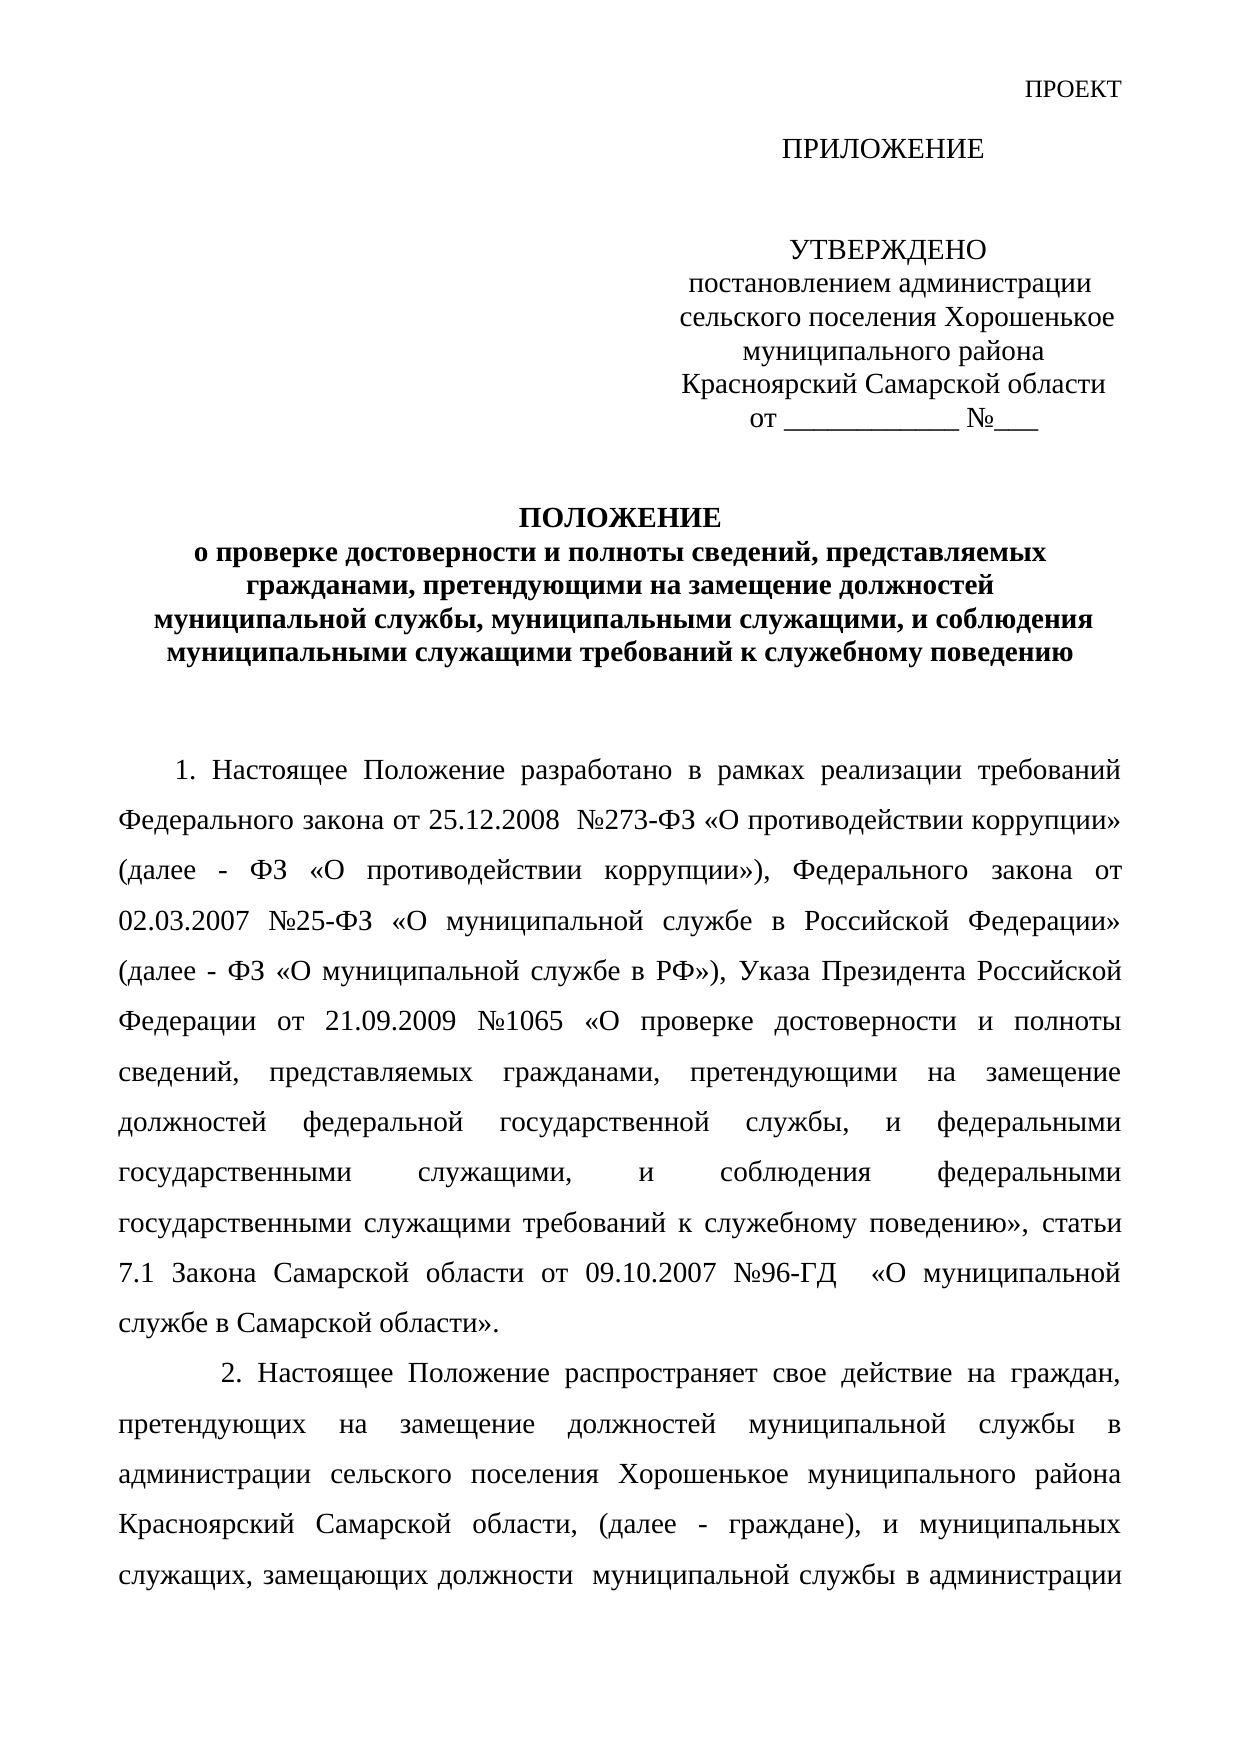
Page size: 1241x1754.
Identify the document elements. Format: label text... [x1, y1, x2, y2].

title ПОЛОЖЕНИЕ [118, 500, 1122, 534]
title постановлением администрации [118, 266, 1122, 299]
title Красноярский Самарской области [118, 366, 1122, 400]
title УТВЕРЖДЕНО [118, 232, 1122, 266]
title ПРИЛОЖЕНИЕ [118, 131, 1122, 165]
title муниципальной службы, муниципальными служащими, и соблюдения муниципальными служащими требований к служебному поведению [118, 601, 1122, 668]
text 1. Настоящее Положение разработано в рамках реализации требований Федерального закона от 25.12.2008 №273-ФЗ «О противодействии коррупции» (далее - ФЗ «О противодействии коррупции»), Федерального закона от 02.03.2007 №25-ФЗ «О муниципальной службе в Российской Федерации» (далее - ФЗ «О муниципальной службе в РФ»), Указа Президента Российской Федерации от 21.09.2009 №1065 «О проверке достоверности и полноты сведений, представляемых гражданами, претендующими на замещение должностей федеральной государственной службы, и федеральными государственными служащими, и соблюдения федеральными государственными служащими требований к служебному поведению», статьи 7.1 Закона Самарской области от 09.10.2007 №96-ГД «О муниципальной службе в Самарской области». [118, 752, 1122, 1339]
title о проверке достоверности и полноты сведений, представляемых гражданами, претендующими на замещение должностей [118, 534, 1122, 601]
title муниципального района [118, 333, 1122, 366]
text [118, 1356, 1122, 1590]
title от ____________ №___ [118, 400, 1122, 433]
title сельского поселения Хорошенькое [118, 299, 1122, 333]
